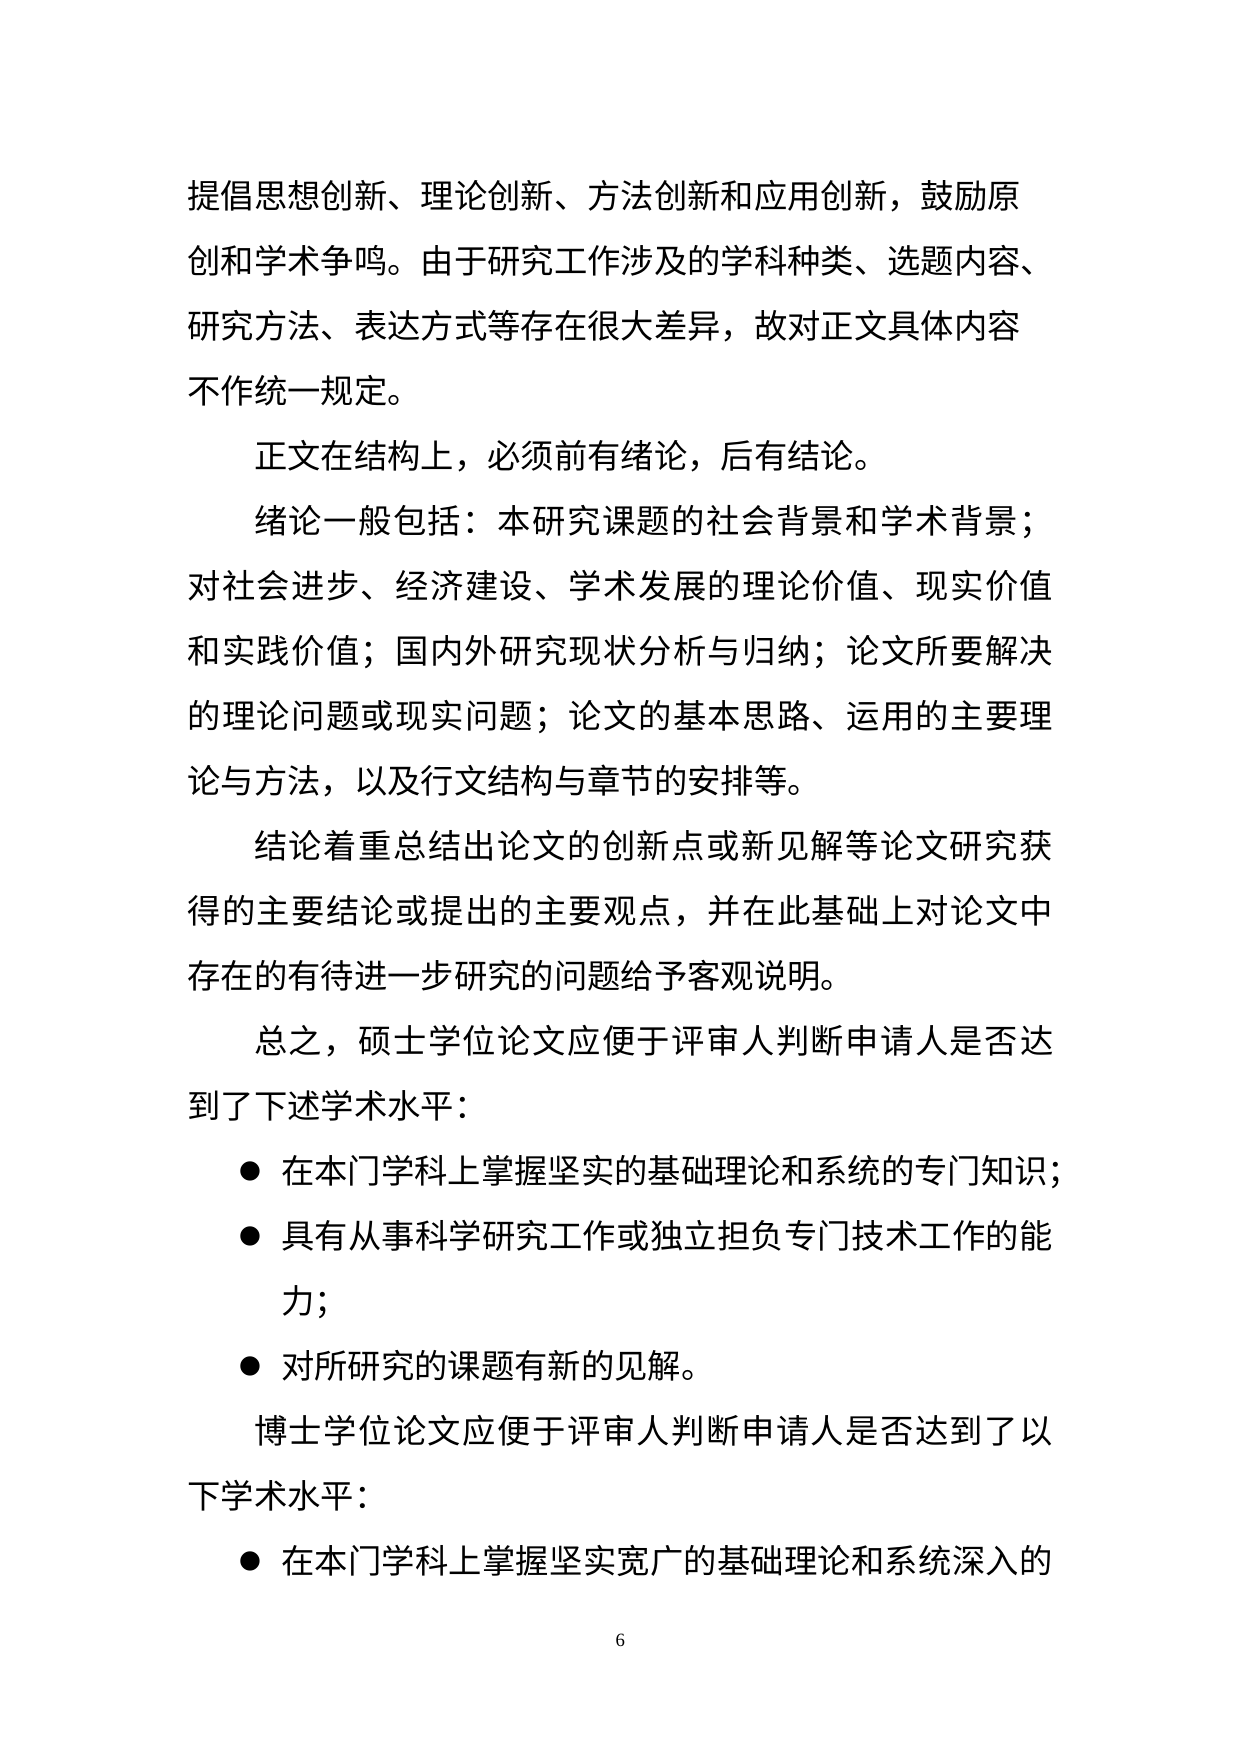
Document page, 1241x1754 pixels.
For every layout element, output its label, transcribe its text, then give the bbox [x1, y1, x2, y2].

text 博士学位论文应便于评审人判断申请人是否达到了以下学术水平： [187, 1397, 1053, 1527]
text 绪论一般包括：本研究课题的社会背景和学术背景；对社会进步、经济建设、学术发展的理论价值、现实价值和实践价值；国内外研究现状分析与归纳；论文所要解决的理论问题或现实问题；论文的基本思路、运用的主要理论与方法，以及行文结构与章节的安排等。 [187, 487, 1053, 812]
list 在本门学科上掌握坚实的基础理论和系统的专门知识； [237, 1137, 1053, 1202]
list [237, 1527, 1053, 1592]
list 具有从事科学研究工作或独立担负专门技术工作的能力； [237, 1202, 1053, 1332]
list 对所研究的课题有新的见解。 [237, 1332, 1053, 1397]
text 正文在结构上，必须前有绪论，后有结论。 [187, 422, 1053, 487]
text 总之，硕士学位论文应便于评审人判断申请人是否达到了下述学术水平： [187, 1007, 1053, 1137]
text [187, 162, 1053, 422]
text 结论着重总结出论文的创新点或新见解等论文研究获得的主要结论或提出的主要观点，并在此基础上对论文中存在的有待进一步研究的问题给予客观说明。 [187, 812, 1053, 1007]
